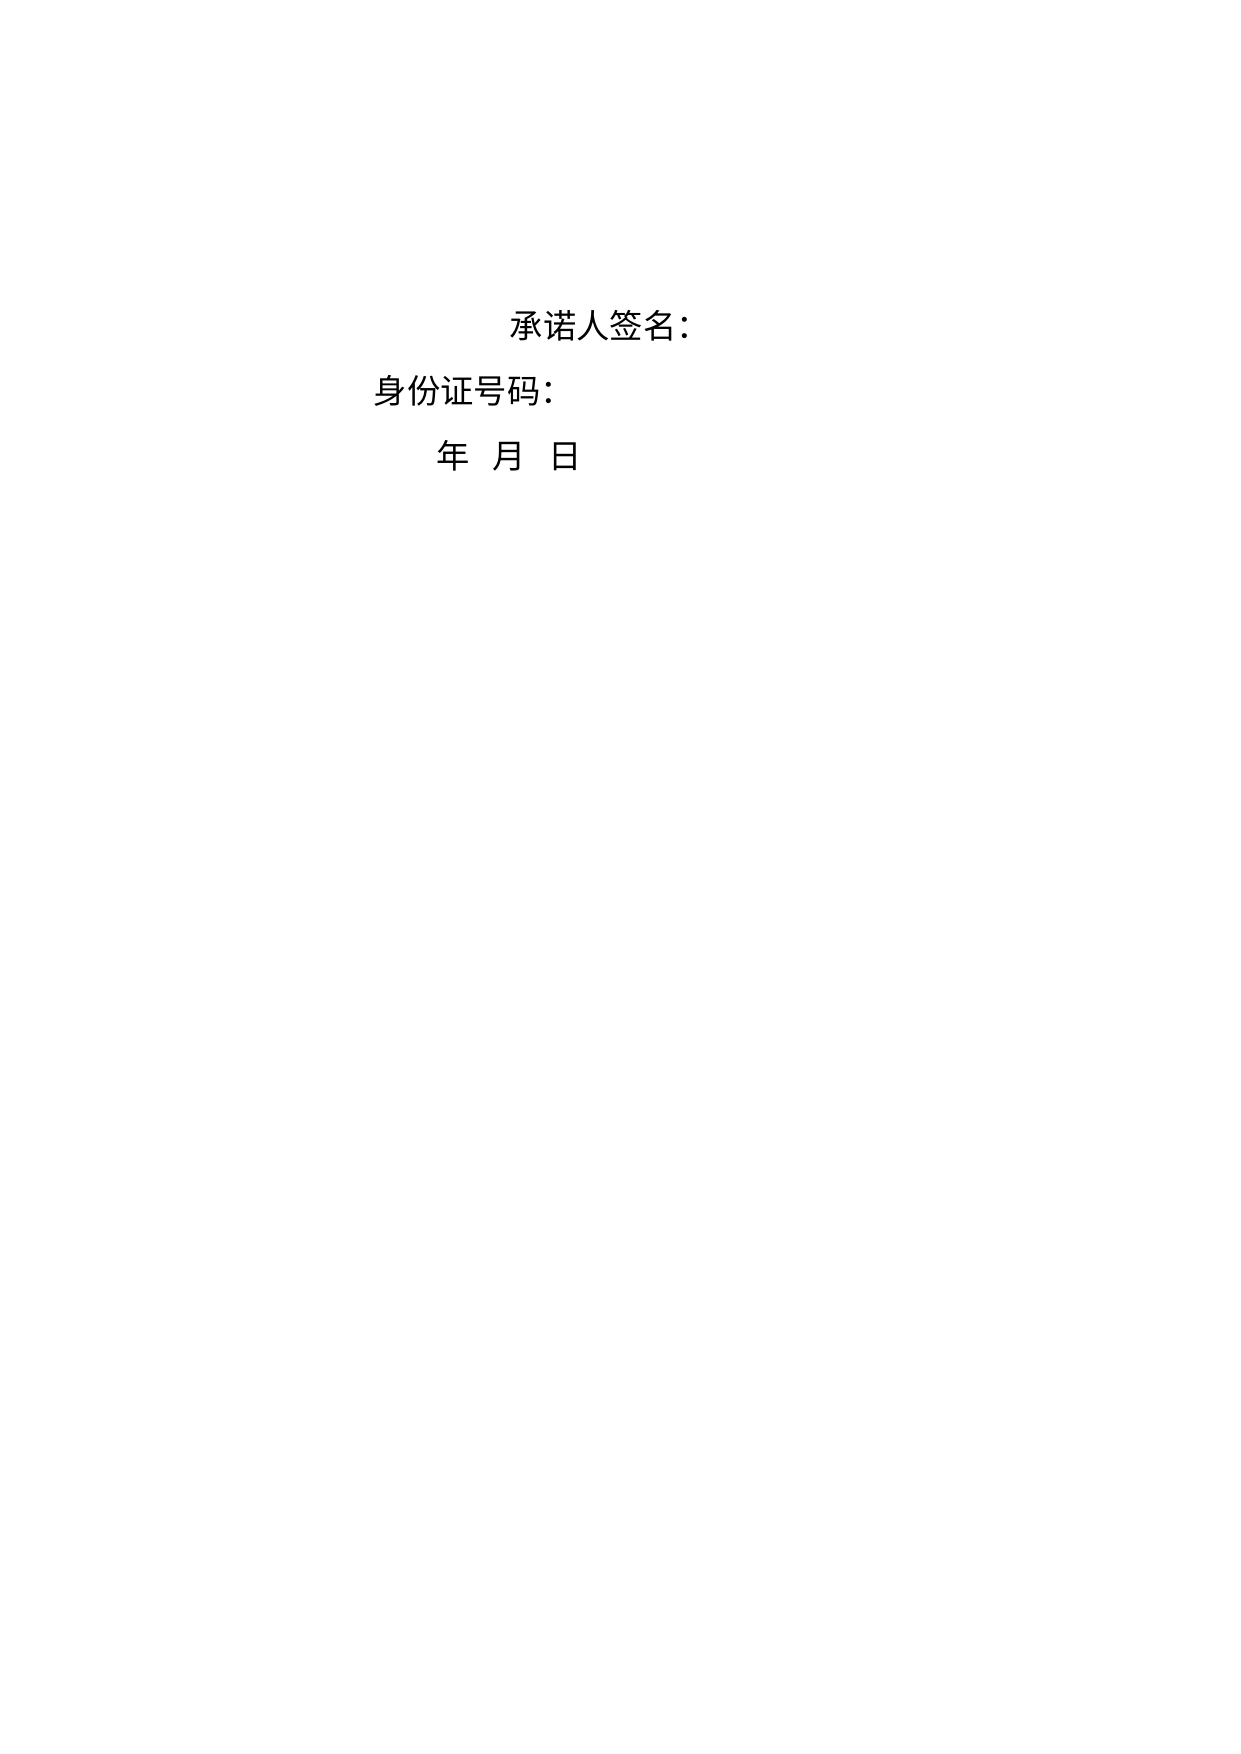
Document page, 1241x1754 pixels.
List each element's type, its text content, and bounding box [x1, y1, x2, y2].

text 承诺人签名： [159, 292, 1081, 357]
text 年 月 日 [159, 422, 1081, 487]
text 身份证号码： [159, 357, 1081, 422]
